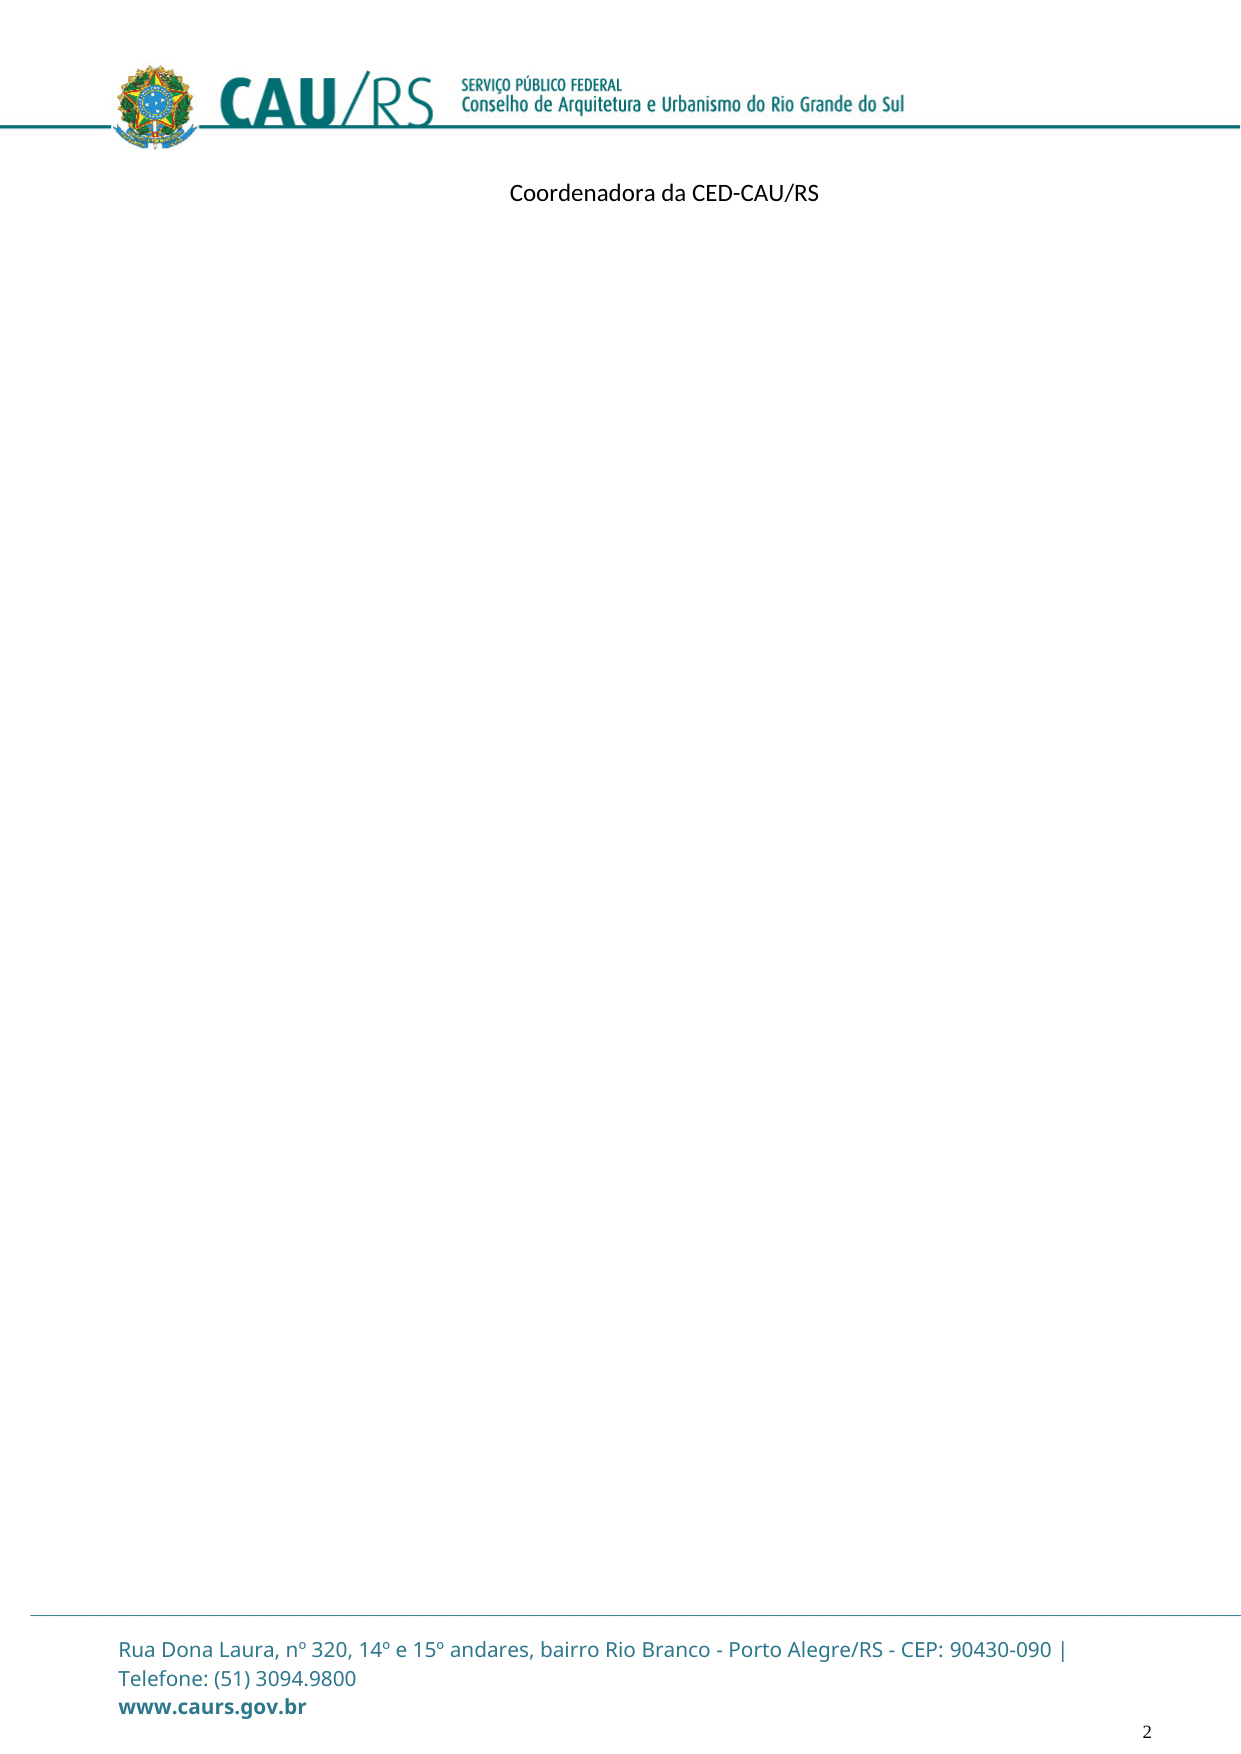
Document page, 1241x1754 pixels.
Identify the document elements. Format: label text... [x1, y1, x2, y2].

picture [0, 0, 1241, 160]
text Coordenadora da CED-CAU/RS [177, 177, 1152, 208]
